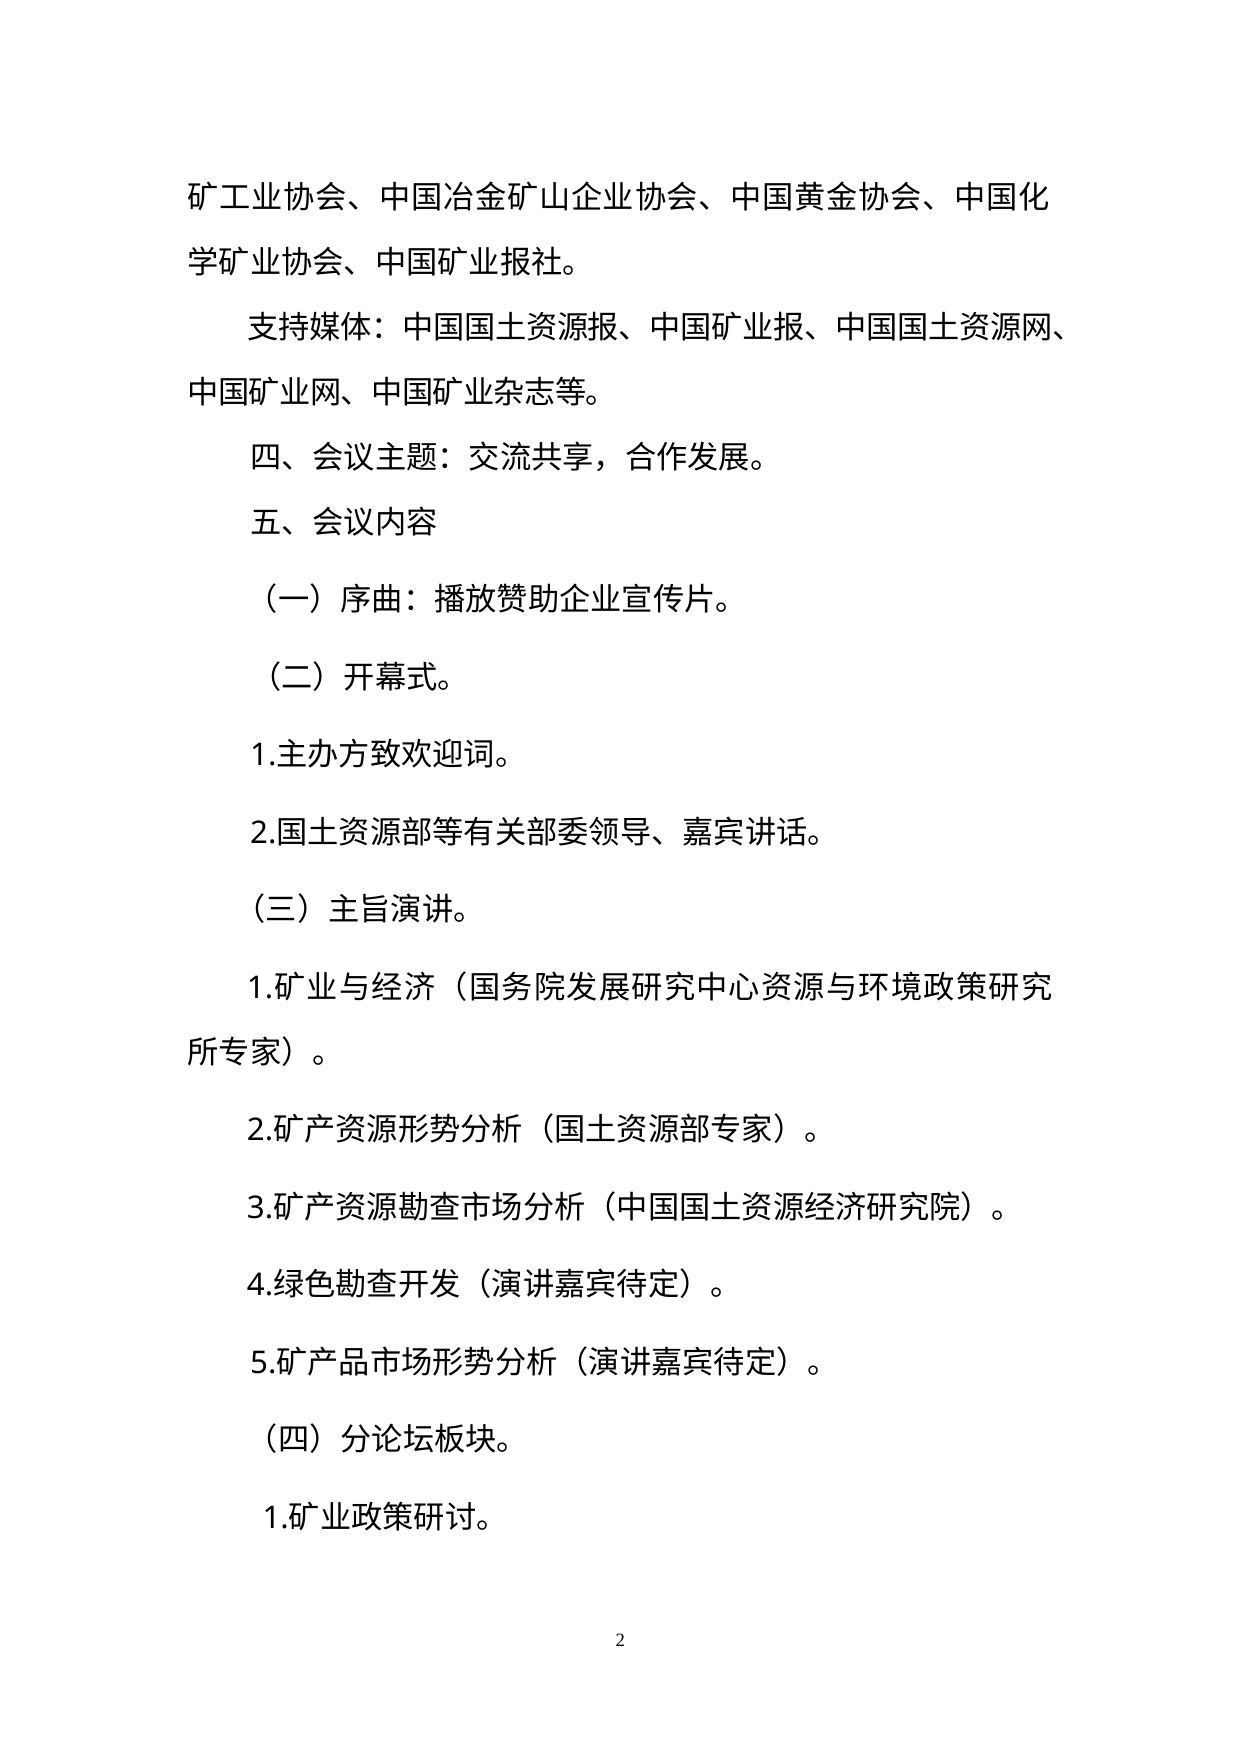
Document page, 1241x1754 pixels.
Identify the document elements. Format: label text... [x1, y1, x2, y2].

text 2.国土资源部等有关部委领导、嘉宾讲话。 [187, 797, 1053, 862]
text （一）序曲：播放赞助企业宣传片。 [187, 564, 1053, 629]
text 2.矿产资源形势分析（国土资源部专家）。 [187, 1094, 1053, 1159]
text （四）分论坛板块。 [187, 1404, 1053, 1469]
text （二）开幕式。 [187, 642, 1053, 707]
text 5.矿产品市场形势分析（演讲嘉宾待定）。 [187, 1327, 1053, 1392]
text 1.矿业政策研讨。 [187, 1482, 1053, 1547]
text 1.主办方致欢迎词。 [187, 719, 1053, 784]
text 4.绿色勘查开发（演讲嘉宾待定）。 [187, 1249, 1053, 1314]
text 四、会议主题：交流共享，合作发展。 [187, 422, 1053, 487]
text 五、会议内容 [187, 487, 1053, 552]
text （三）主旨演讲。 [187, 874, 1053, 939]
text 3.矿产资源勘查市场分析（中国国土资源经济研究院）。 [187, 1172, 1053, 1237]
text 1.矿业与经济（国务院发展研究中心资源与环境政策研究所专家）。 [187, 952, 1053, 1082]
text 支持媒体：中国国土资源报、中国矿业报、中国国土资源网、中国矿业网、中国矿业杂志等。 [187, 292, 1053, 422]
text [187, 162, 1053, 292]
